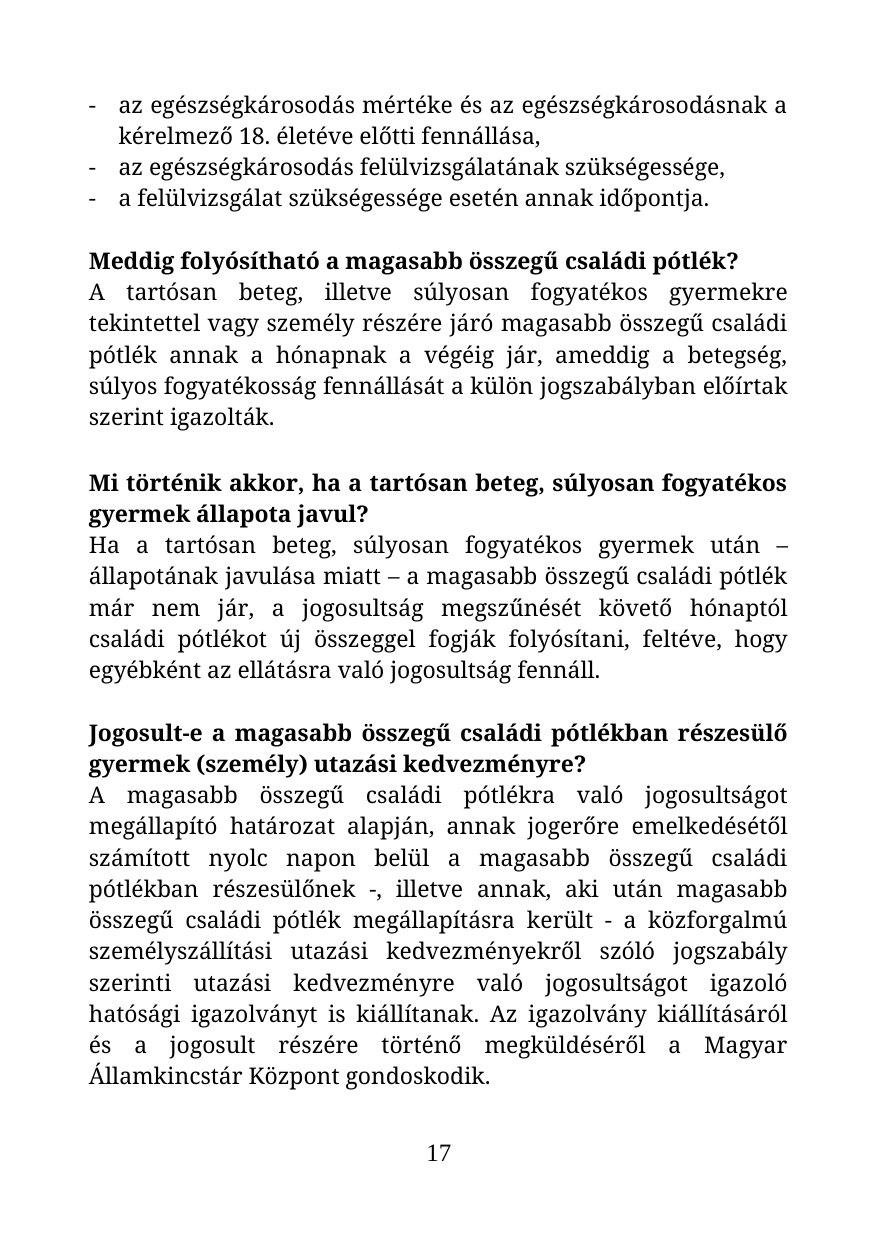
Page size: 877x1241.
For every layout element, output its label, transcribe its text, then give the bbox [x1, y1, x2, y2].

text - a felülvizsgálat szükségessége esetén annak időpontja. [89, 182, 788, 214]
text Meddig folyósítható a magasabb összegű családi pótlék? [89, 245, 788, 276]
text A magasabb összegű családi pótlékra való jogosultságot megállapító határozat alapján, annak jogerőre emelkedésétől számított nyolc napon belül a magasabb összegű családi pótlékban részesülőnek -, illetve annak, aki után magasabb összegű családi pótlék megállapításra került - a közforgalmú személyszállítási utazási kedvezményekről szóló jogszabály szerinti utazási kedvezményre való jogosultságot igazoló hatósági igazolványt is kiállítanak. Az igazolvány kiállításáról és a jogosult részére történő megküldéséről a Magyar Államkincstár Központ gondoskodik. [89, 779, 788, 1091]
text Jogosult-e a magasabb összegű családi pótlékban részesülő gyermek (személy) utazási kedvezményre? [89, 716, 788, 779]
text Ha a tartósan beteg, súlyosan fogyatékos gyermek után – állapotának javulása miatt – a magasabb összegű családi pótlék már nem jár, a jogosultság megszűnését követő hónaptól családi pótlékot új összeggel fogják folyósítani, feltéve, hogy egyébként az ellátásra való jogosultság fennáll. [89, 529, 788, 685]
text Mi történik akkor, ha a tartósan beteg, súlyosan fogyatékos gyermek állapota javul? [89, 466, 788, 529]
text - az egészségkárosodás mértéke és az egészségkárosodásnak a kérelmező 18. életéve előtti fennállása, [89, 89, 788, 151]
text A tartósan beteg, illetve súlyosan fogyatékos gyermekre tekintettel vagy személy részére járó magasabb összegű családi pótlék annak a hónapnak a végéig jár, ameddig a betegség, súlyos fogyatékosság fennállását a külön jogszabályban előírtak szerint igazolták. [89, 276, 788, 432]
text - az egészségkárosodás felülvizsgálatának szükségessége, [89, 151, 788, 182]
